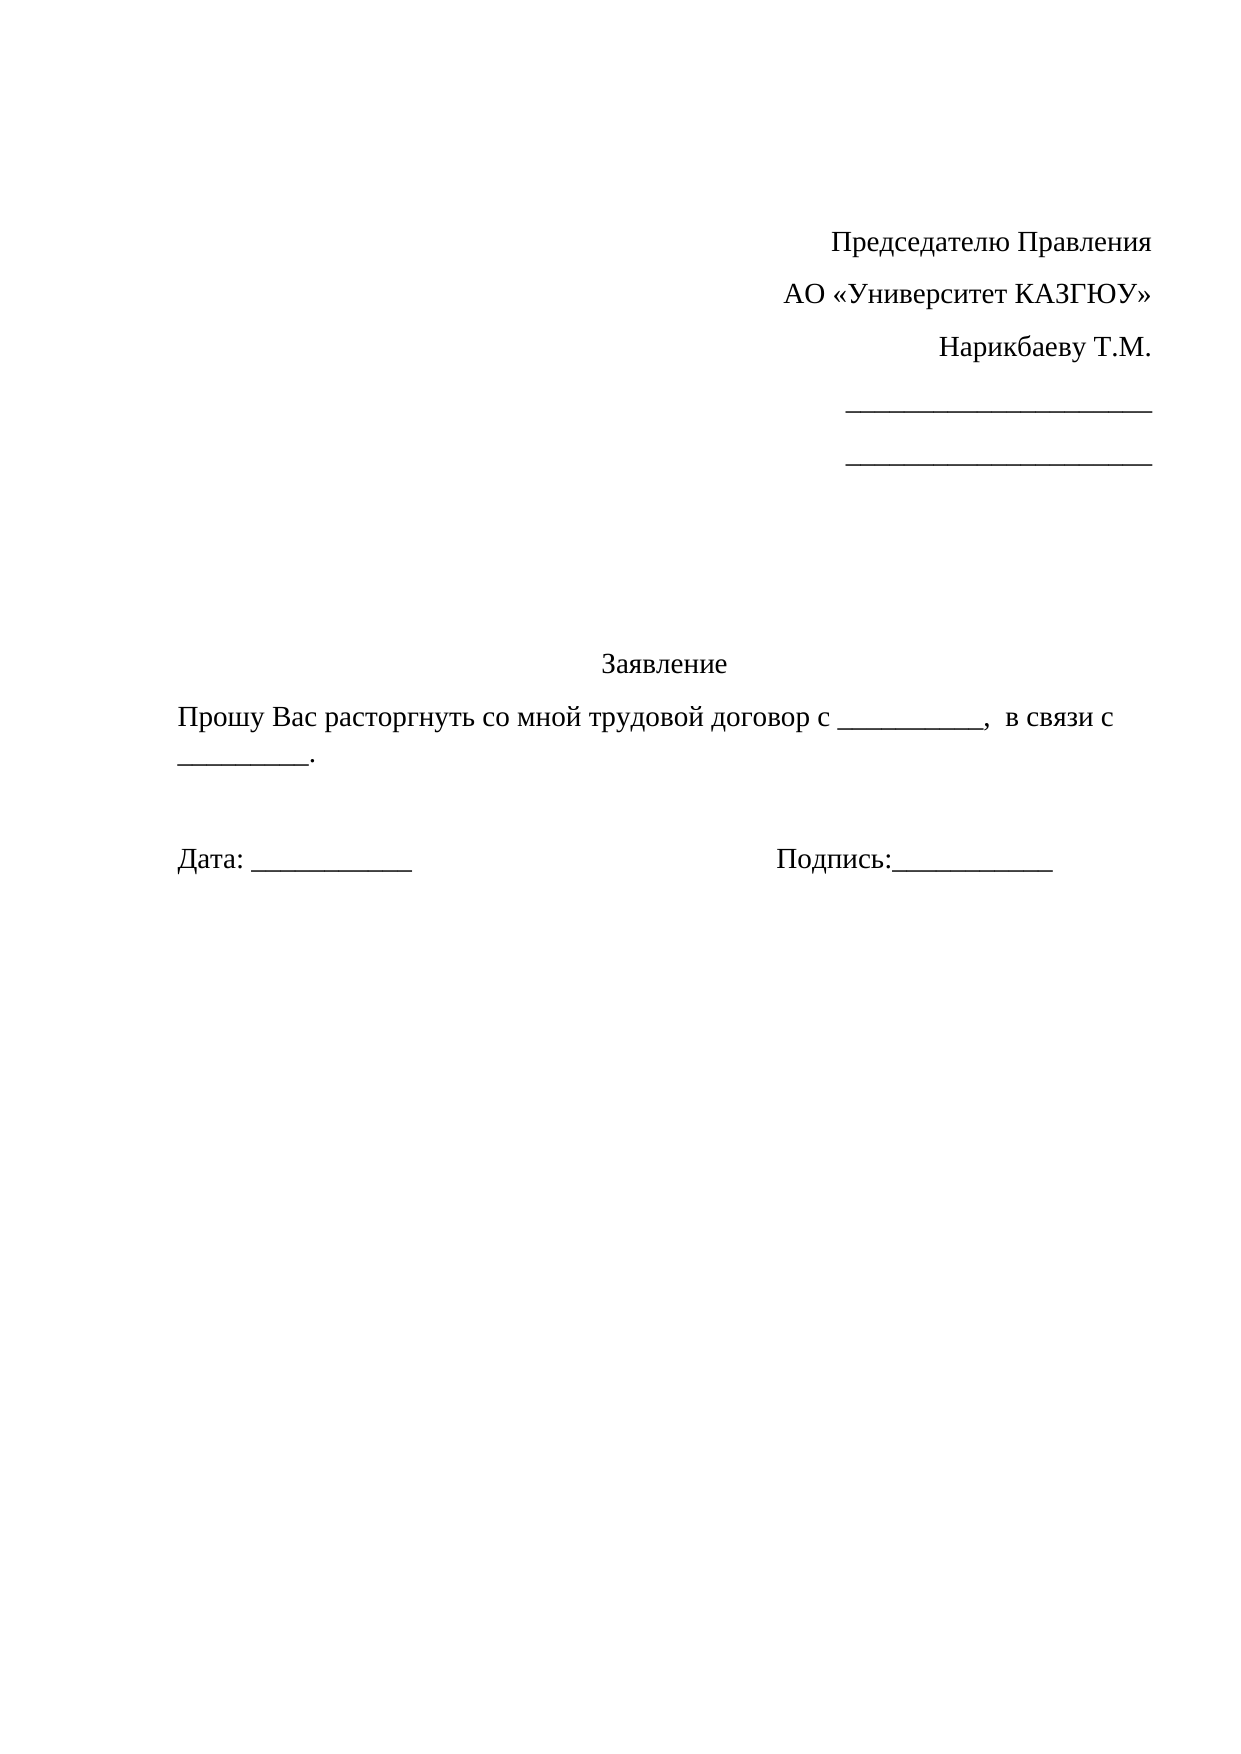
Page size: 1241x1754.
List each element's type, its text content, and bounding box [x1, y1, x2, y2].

text Нарикбаеву Т.М. [177, 329, 1152, 363]
text Прошу Вас расторгнуть со мной трудовой договор с __________, в связи с _________. [177, 699, 1152, 769]
text _____________________ [177, 435, 1152, 468]
text АО «Университет КАЗГЮУ» [177, 277, 1152, 310]
text Председателю Правления [177, 224, 1152, 257]
text Заявление [177, 646, 1152, 680]
text Дата: ___________ Подпись:___________ [177, 841, 1152, 874]
text _____________________ [177, 382, 1152, 416]
